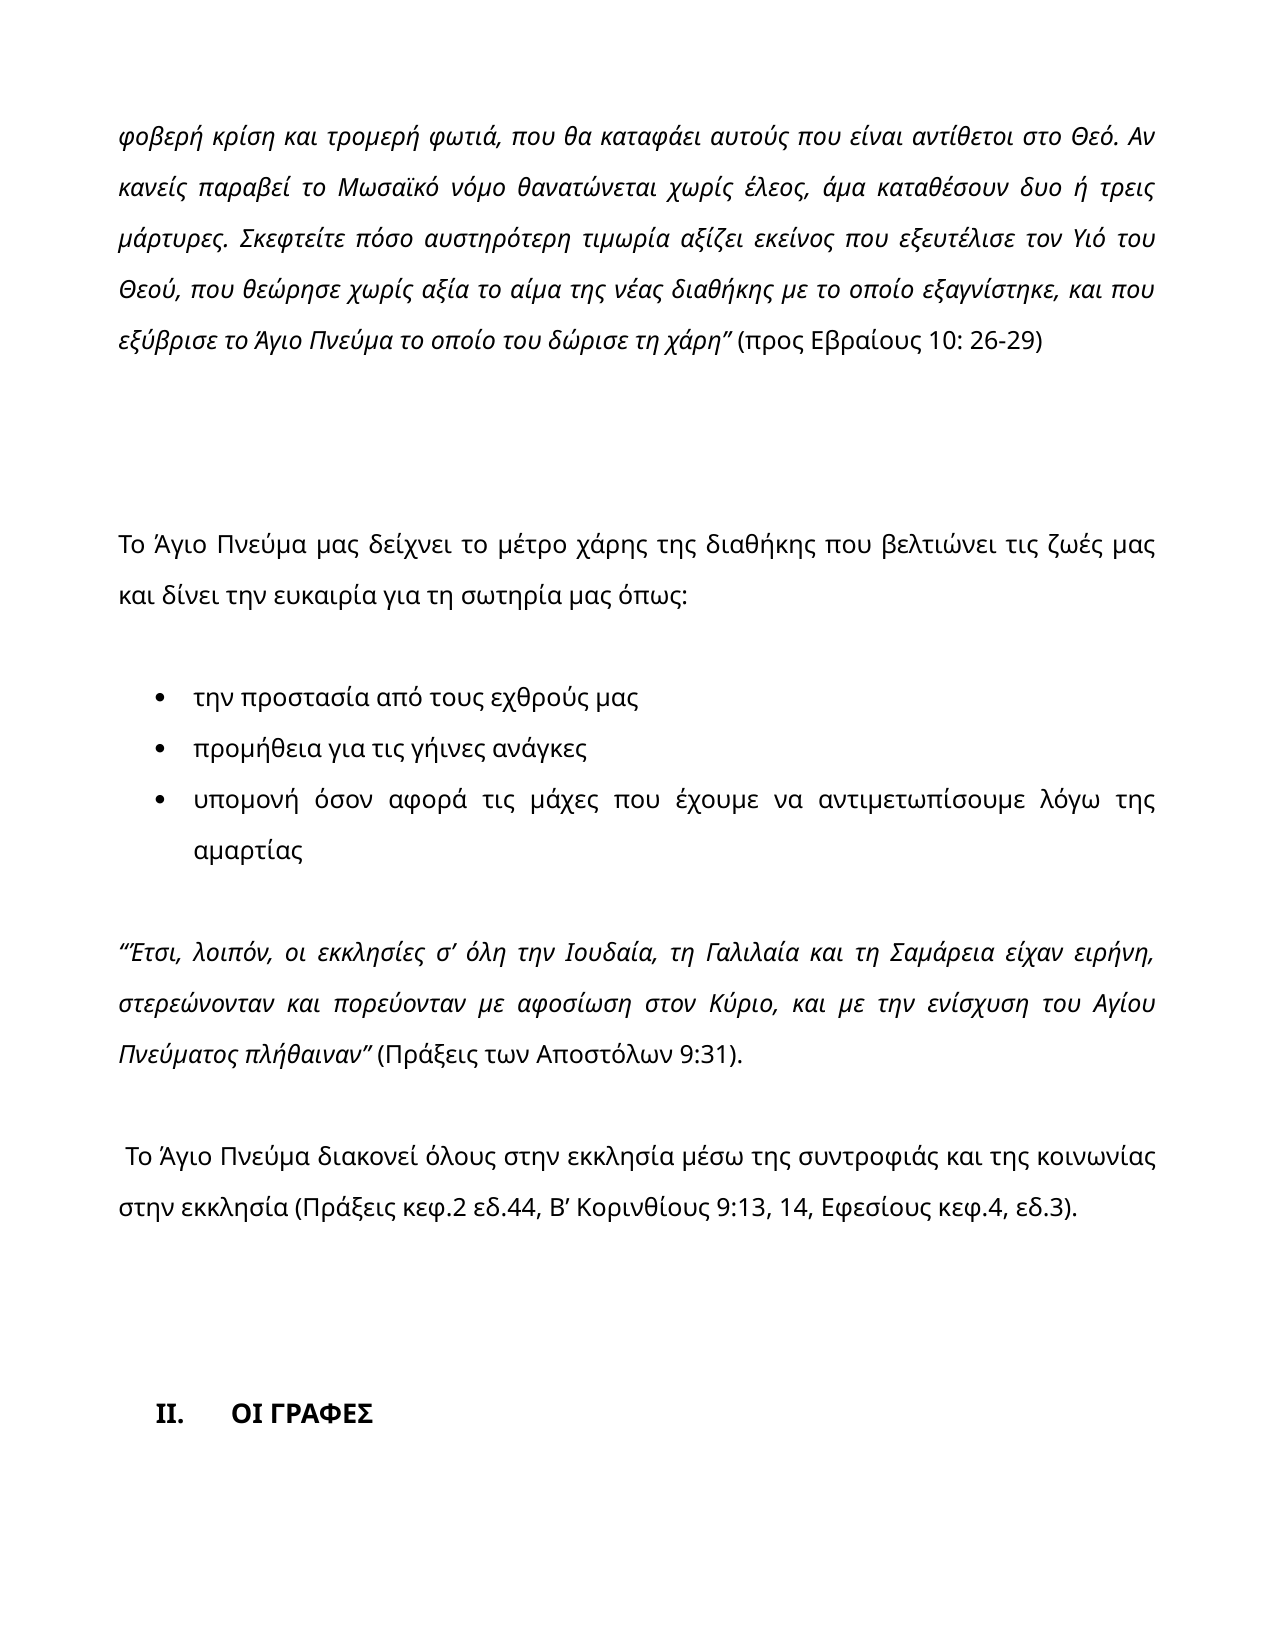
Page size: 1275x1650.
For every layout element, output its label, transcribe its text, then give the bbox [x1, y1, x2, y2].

text Το Άγιο Πνεύμα μας δείχνει το μέτρο χάρης της διαθήκης που βελτιώνει τις ζωές μας και δίνει την ευκαιρία για τη σωτηρία μας όπως: [118, 526, 1157, 612]
list την προστασία από τους εχθρούς μας [156, 679, 1157, 714]
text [118, 118, 1157, 356]
text Το Άγιο Πνεύμα διακονεί όλους στην εκκλησία μέσω της συντροφιάς και της κοινωνίας στην εκκλησία (Πράξεις κεφ.2 εδ.44, Β’ Κορινθίους 9:13, 14, Εφεσίους κεφ.4, εδ.3). [118, 1139, 1157, 1224]
list ΟΙ ΓΡΑΦΕΣ [156, 1394, 1157, 1431]
text “Έτσι, λοιπόν, οι εκκλησίες σ’ όλη την Ιουδαία, τη Γαλιλαία και τη Σαμάρεια είχαν ειρήνη, στερεώνονταν και πορεύονταν με αφοσίωση στον Κύριο, και με την ενίσχυση του Αγίου Πνεύματος πλήθαιναν” (Πράξεις των Αποστόλων 9:31). [118, 935, 1157, 1071]
list προμήθεια για τις γήινες ανάγκες [156, 731, 1157, 765]
list υπομονή όσον αφορά τις μάχες που έχουμε να αντιμετωπίσουμε λόγω της αμαρτίας [156, 782, 1157, 867]
